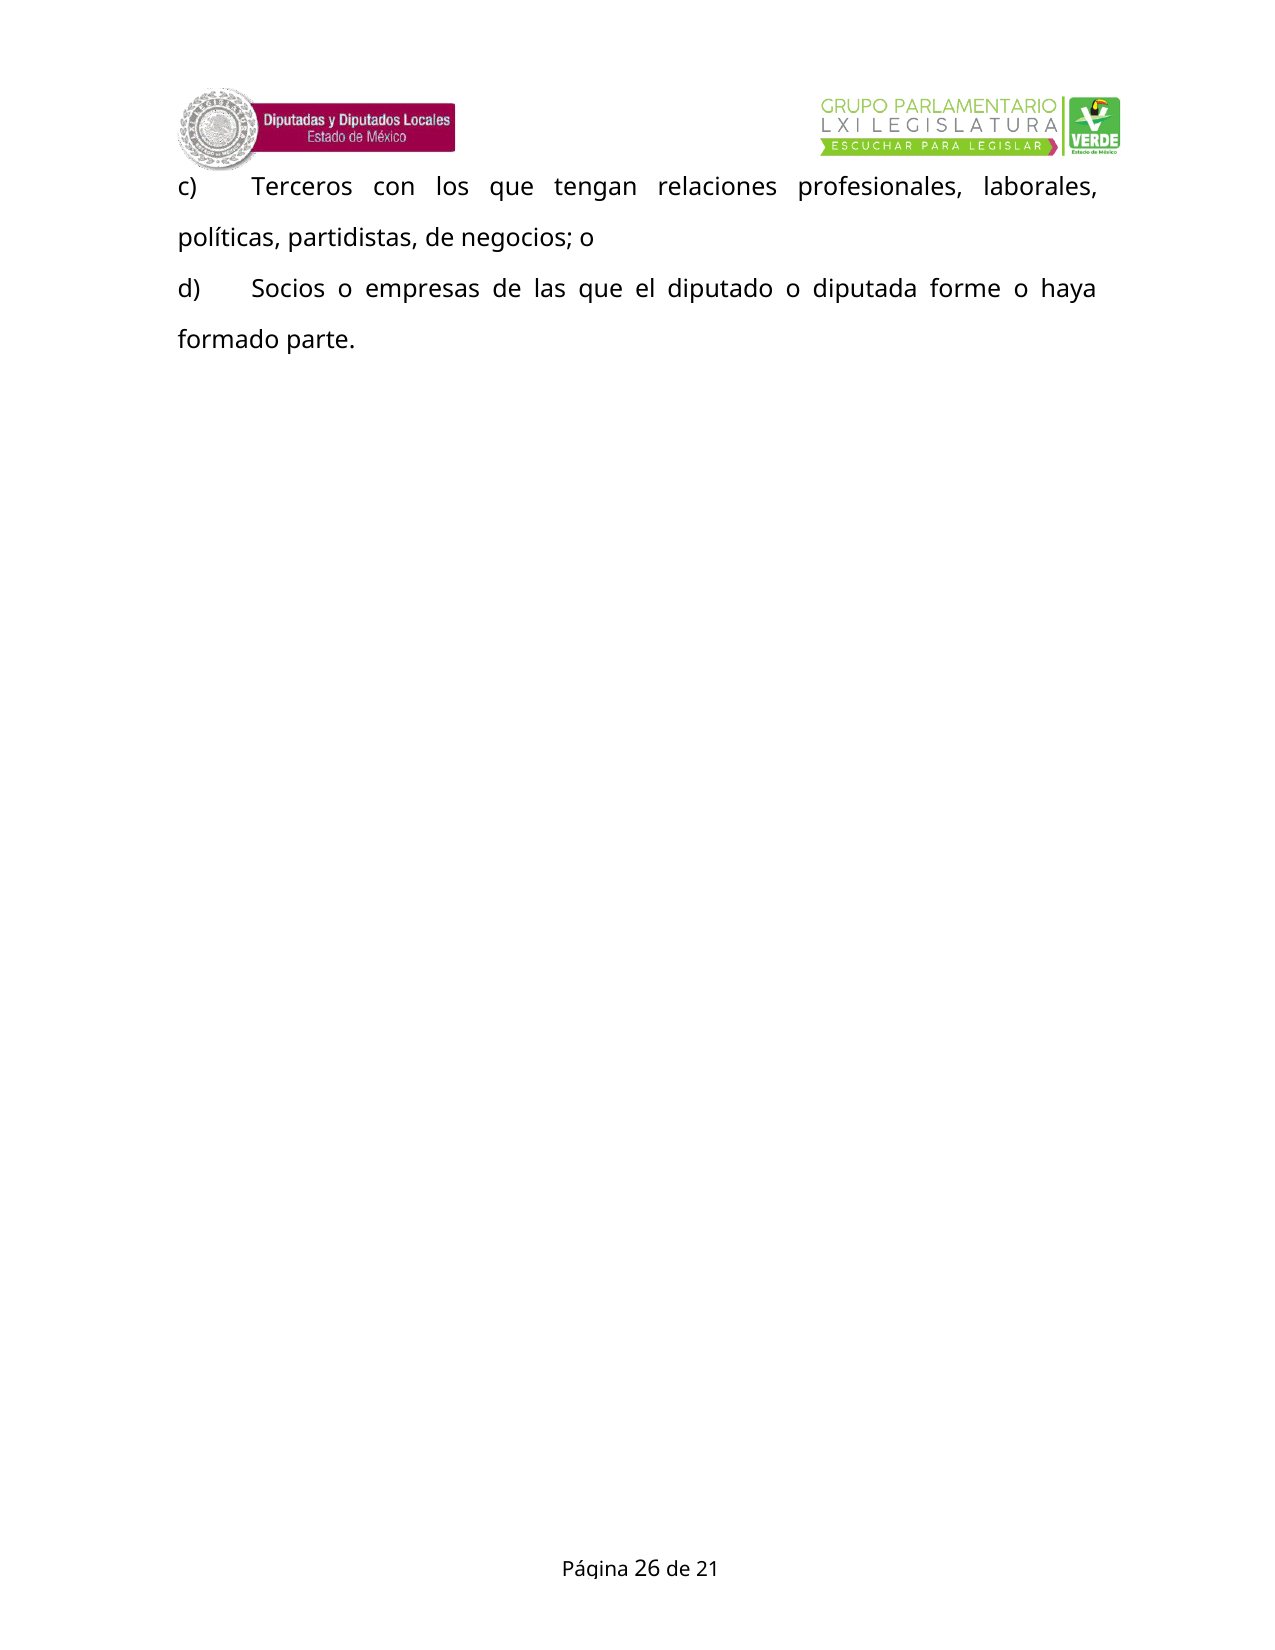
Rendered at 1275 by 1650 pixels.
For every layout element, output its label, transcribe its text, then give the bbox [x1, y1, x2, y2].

list Terceros con los que tengan relaciones profesionales, laborales, políticas, partidistas, de negocios; o [177, 169, 1098, 254]
picture [820, 96, 1121, 156]
picture [177, 88, 456, 169]
list Socios o empresas de las que el diputado o diputada forme o haya formado parte. [177, 271, 1097, 356]
